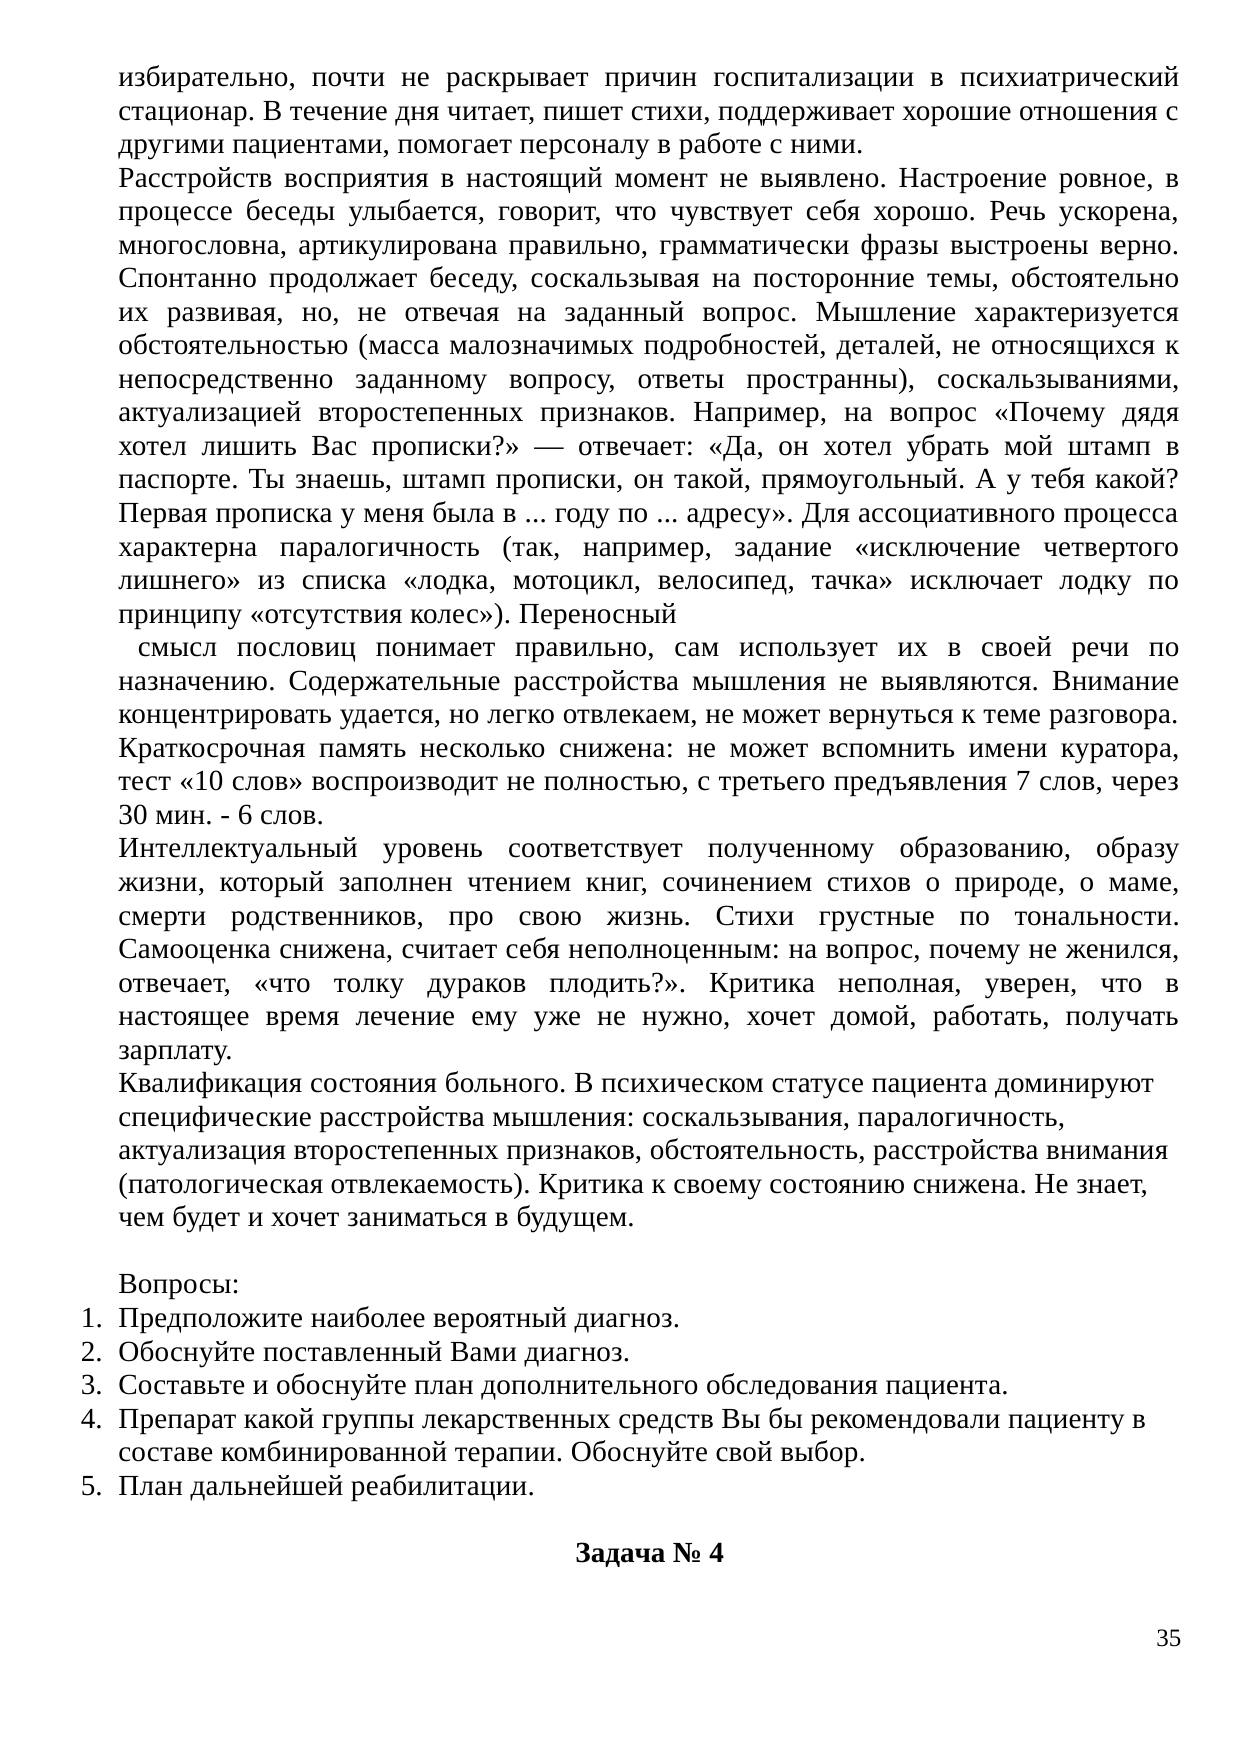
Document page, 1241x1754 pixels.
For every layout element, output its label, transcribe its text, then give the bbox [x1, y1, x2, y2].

list Предположите наиболее вероятный диагноз. [81, 1300, 1181, 1334]
text Задача № 4 [118, 1535, 1181, 1568]
text Квалификация состояния больного. В психическом статусе пациента доминируют специфические расстройства мышления: соскальзывания, паралогичность, актуализация второстепенных признаков, обстоятельность, расстройства внимания (патологическая отвлекаемость). Критика к своему состоянию снижена. Не знает, чем будет и хочет заниматься в будущем. [118, 1065, 1181, 1233]
text Расстройств восприятия в настоящий момент не выявлено. Настроение ровное, в процессе беседы улыбается, говорит, что чувствует себя хорошо. Речь ускорена, многословна, артикулирована правильно, грамматически фразы выстроены верно. Спонтанно продолжает беседу, соскальзывая на посторонние темы, обстоятельно их развивая, но, не отвечая на заданный вопрос. Мышление характеризуется обстоятельностью (масса малозначимых подробностей, деталей, не относящихся к непосредственно заданному вопросу, ответы пространны), соскальзываниями, актуализацией второстепенных признаков. Например, на вопрос «Почему дядя хотел лишить Вас прописки?» — отвечает: «Да, он хотел убрать мой штамп в паспорте. Ты знаешь, штамп прописки, он такой, прямоугольный. А у тебя какой? Первая прописка у меня была в ... году по ... адресу». Для ассоциативного процесса характерна паралогичность (так, например, задание «исключение четвертого лишнего» из списка «лодка, мотоцикл, велосипед, тачка» исключает лодку по принципу «отсутствия колес»). Переносный [118, 160, 1181, 629]
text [118, 59, 1181, 160]
list План дальнейшей реабилитации. [81, 1468, 1181, 1501]
list Составьте и обоснуйте план дополнительного обследования пациента. [81, 1367, 1181, 1401]
list Препарат какой группы лекарственных средств Вы бы рекомендовали пациенту в составе комбинированной терапии. Обоснуйте свой выбор. [81, 1401, 1181, 1468]
text Вопросы: [118, 1267, 1181, 1300]
text смысл пословиц понимает правильно, сам использует их в своей речи по назначению. Содержательные расстройства мышления не выявляются. Внимание концентрировать удается, но легко отвлекаем, не может вернуться к теме разговора. Краткосрочная память несколько снижена: не может вспомнить имени куратора, тест «10 слов» воспроизводит не полностью, с третьего предъявления 7 слов, через 30 мин. - 6 слов. [118, 629, 1181, 831]
text Интеллектуальный уровень соответствует полученному образованию, образу жизни, который заполнен чтением книг, сочинением стихов о природе, о маме, смерти родственников, про свою жизнь. Стихи грустные по тональности. Самооценка снижена, считает себя неполноценным: на вопрос, почему не женился, отвечает, «что толку дураков плодить?». Критика неполная, уверен, что в настоящее время лечение ему уже не нужно, хочет домой, работать, получать зарплату. [118, 831, 1181, 1065]
list Обоснуйте поставленный Вами диагноз. [81, 1334, 1181, 1367]
